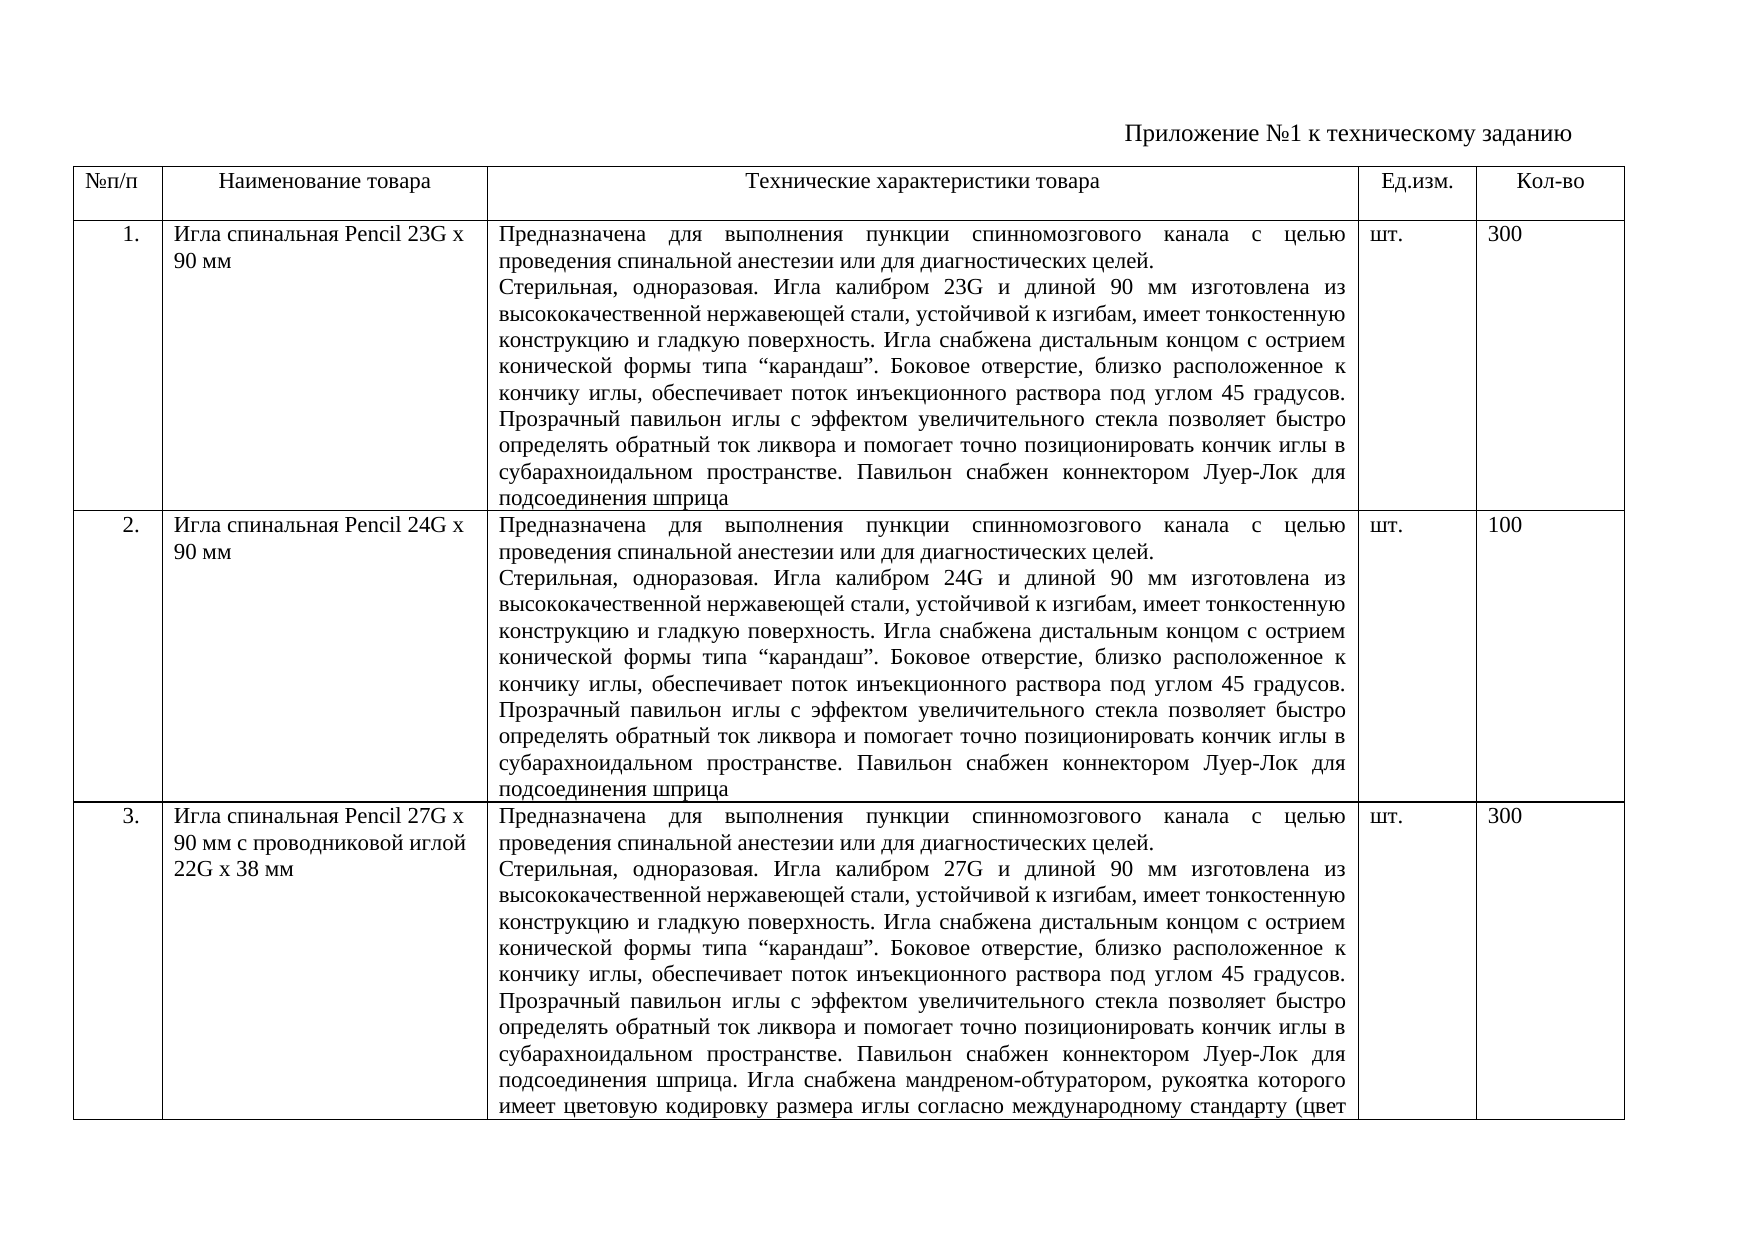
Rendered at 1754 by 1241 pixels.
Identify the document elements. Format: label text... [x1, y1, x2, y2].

table_cell [74, 511, 162, 801]
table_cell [488, 803, 1358, 1119]
table_cell Предназначена для выполнения пункции спинномозгового канала с целью проведения спинальной анестезии или для диагностических целей. Стерильная, одноразовая. Игла калибром 23G и длиной 90 мм изготовлена из высококачественной нержавеющей стали, устойчивой к изгибам, имеет тонкостенную конструкцию и гладкую поверхность. Игла снабжена дистальным концом с острием конической формы типа “карандаш”. Боковое отверстие, близко расположенное к кончику иглы, обеспечивает поток инъекционного раствора под углом 45 градусов. Прозрачный павильон иглы с эффектом увеличительного стекла позволяет быстро определять обратный ток ликвора и помогает точно позиционировать кончик иглы в субарахноидальном пространстве. Павильон снабжен коннектором Луер-Лок для подсоединения шприца [488, 221, 1358, 510]
table_cell Предназначена для выполнения пункции спинномозгового канала с целью проведения спинальной анестезии или для диагностических целей. Стерильная, одноразовая. Игла калибром 24G и длиной 90 мм изготовлена из высококачественной нержавеющей стали, устойчивой к изгибам, имеет тонкостенную конструкцию и гладкую поверхность. Игла снабжена дистальным концом с острием конической формы типа “карандаш”. Боковое отверстие, близко расположенное к кончику иглы, обеспечивает поток инъекционного раствора под углом 45 градусов. Прозрачный павильон иглы с эффектом увеличительного стекла позволяет быстро определять обратный ток ликвора и помогает точно позиционировать кончик иглы в субарахноидальном пространстве. Павильон снабжен коннектором Луер-Лок для подсоединения шприца [488, 511, 1358, 801]
table_header Технические характеристики товара [488, 167, 1358, 219]
table_cell [74, 803, 162, 1119]
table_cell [163, 803, 487, 1119]
table_cell Игла спинальная Pencil 23G x 90 мм [163, 221, 487, 510]
table_cell шт. [1359, 803, 1476, 1119]
table_cell шт. [1359, 511, 1476, 801]
text Приложение №1 к техническому заданию [118, 118, 1695, 147]
table_cell Игла спинальная Pencil 24G x 90 мм [163, 511, 487, 801]
table_cell [74, 221, 162, 510]
table_header Наименование товара [163, 167, 487, 219]
table_header №п/п [74, 167, 162, 219]
table_header Кол-во [1477, 167, 1624, 219]
table_cell шт. [1359, 221, 1476, 510]
table_header Ед.изм. [1359, 167, 1476, 219]
table_cell 300 [1477, 803, 1624, 1119]
table_cell 100 [1477, 511, 1624, 801]
table_cell 300 [1477, 221, 1624, 510]
